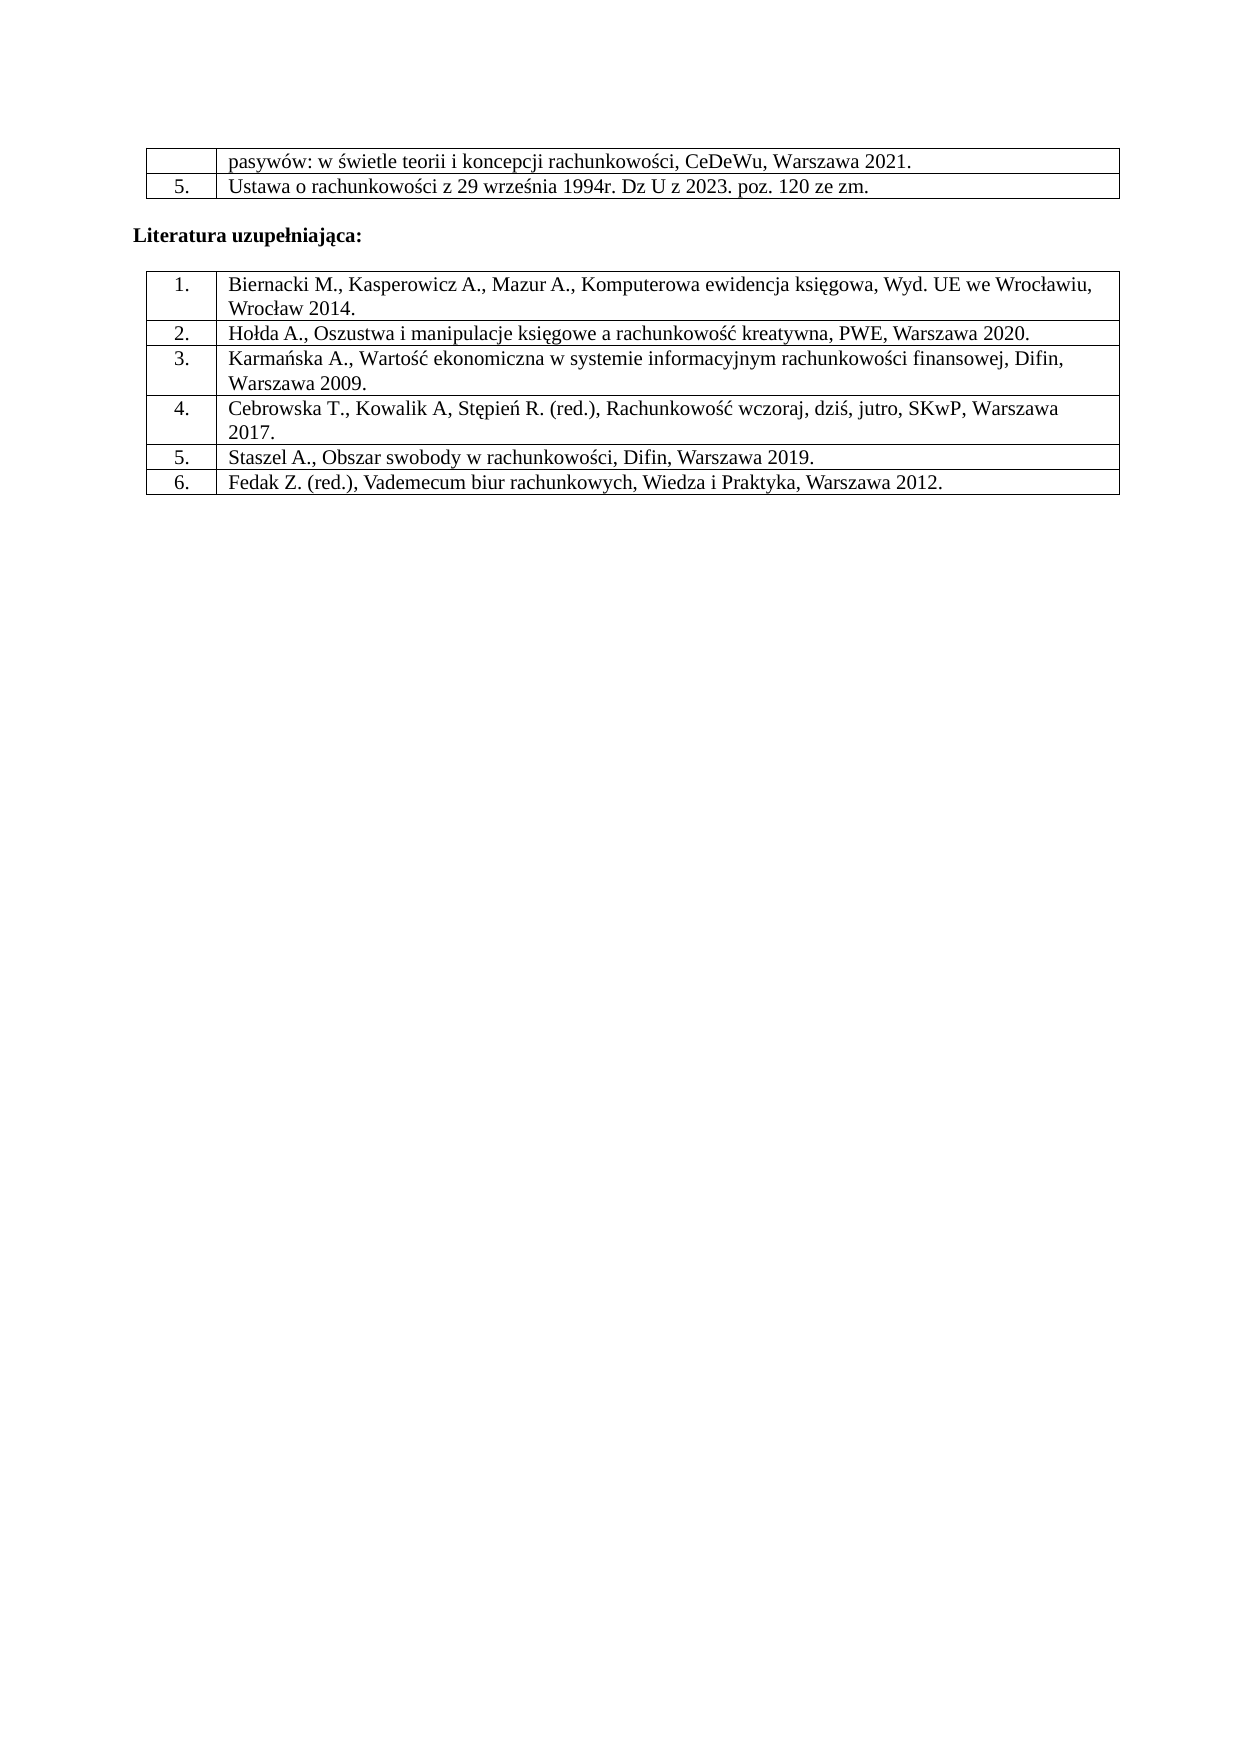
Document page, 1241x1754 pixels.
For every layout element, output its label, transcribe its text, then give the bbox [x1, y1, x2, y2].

table_cell Ustawa o rachunkowości z 29 września 1994r. Dz U z 2023. poz. 120 ze zm. [217, 174, 1119, 198]
table_cell 5. [147, 174, 216, 198]
table_cell Staszel A., Obszar swobody w rachunkowości, Difin, Warszawa 2019. [217, 445, 1119, 469]
table_cell Cebrowska T., Kowalik A, Stępień R. (red.), Rachunkowość wczoraj, dziś, jutro, SKwP, Warszawa 2017. [217, 396, 1119, 444]
text Literatura uzupełniająca: [133, 223, 1093, 247]
table_cell Fedak Z. (red.), Vademecum biur rachunkowych, Wiedza i Praktyka, Warszawa 2012. [217, 470, 1119, 494]
table_header Biernacki M., Kasperowicz A., Mazur A., Komputerowa ewidencja księgowa, Wyd. UE we Wrocławiu, Wrocław 2014. [217, 272, 1119, 320]
table_cell 4. [147, 396, 216, 444]
table_cell Hołda A., Oszustwa i manipulacje księgowe a rachunkowość kreatywna, PWE, Warszawa 2020. [217, 321, 1119, 345]
table_header 1. [147, 272, 216, 320]
table_cell 3. [147, 346, 216, 394]
table_cell 4. [147, 149, 216, 173]
table_cell 2. [147, 321, 216, 345]
table_cell 6. [147, 470, 216, 494]
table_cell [217, 149, 1119, 173]
table_cell 5. [147, 445, 216, 469]
table_cell Karmańska A., Wartość ekonomiczna w systemie informacyjnym rachunkowości finansowej, Difin, Warszawa 2009. [217, 346, 1119, 394]
